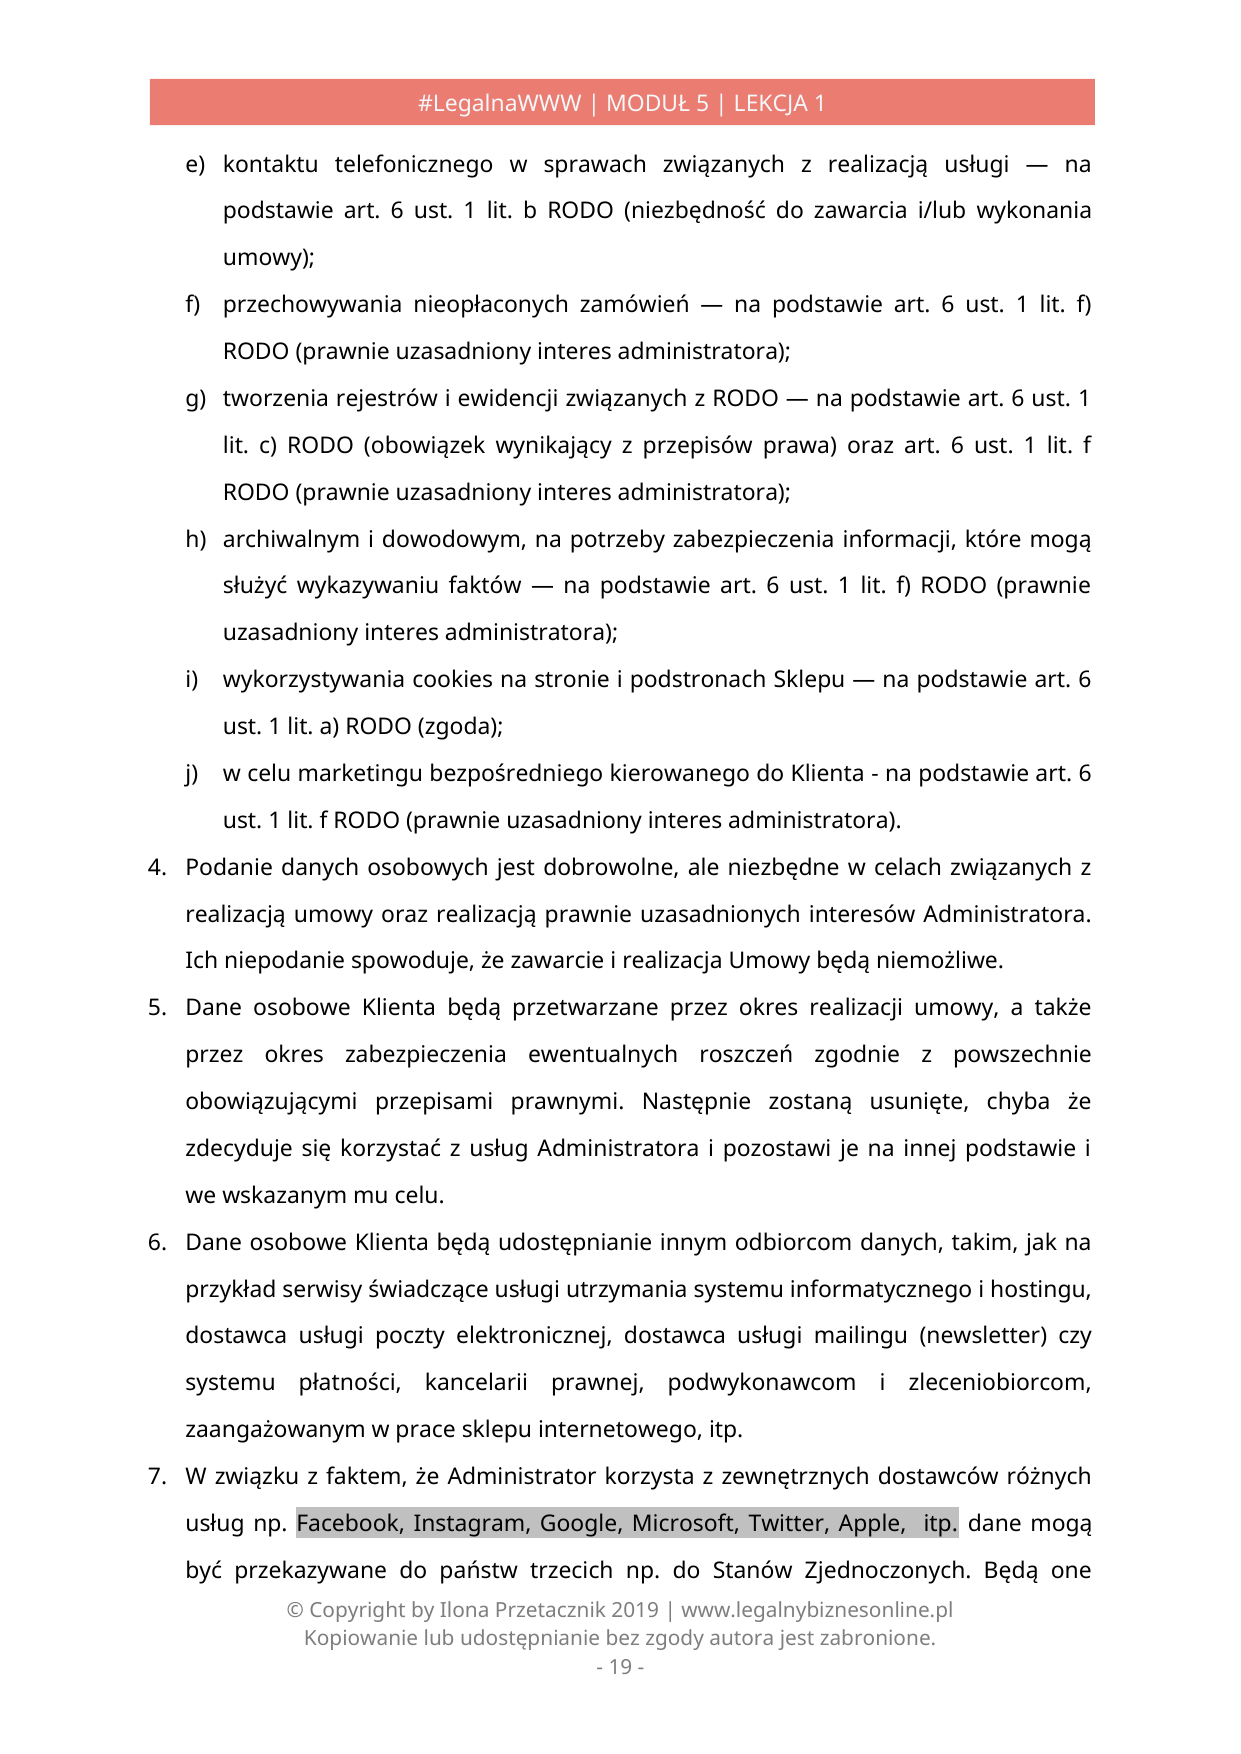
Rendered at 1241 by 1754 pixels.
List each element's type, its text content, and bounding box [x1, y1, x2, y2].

list Dane osobowe Klienta będą przetwarzane przez okres realizacji umowy, a także przez okres zabezpieczenia ewentualnych roszczeń zgodnie z powszechnie obowiązującymi przepisami prawnymi. Następnie zostaną usunięte, chyba że zdecyduje się korzystać z usług Administratora i pozostawi je na innej podstawie i we wskazanym mu celu. [148, 991, 1093, 1210]
list kontaktu telefonicznego w sprawach związanych z realizacją usługi — na podstawie art. 6 ust. 1 lit. b RODO (niezbędność do zawarcia i/lub wykonania umowy); [185, 148, 1093, 273]
list wykorzystywania cookies na stronie i podstronach Sklepu — na podstawie art. 6 ust. 1 lit. a) RODO (zgoda); [185, 663, 1093, 741]
list w celu marketingu bezpośredniego kierowanego do Klienta - na podstawie art. 6 ust. 1 lit. f RODO (prawnie uzasadniony interes administratora). [185, 757, 1093, 835]
list archiwalnym i dowodowym, na potrzeby zabezpieczenia informacji, które mogą służyć wykazywaniu faktów — na podstawie art. 6 ust. 1 lit. f) RODO (prawnie uzasadniony interes administratora); [185, 523, 1093, 648]
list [148, 1460, 1093, 1585]
list Dane osobowe Klienta będą udostępnianie innym odbiorcom danych, takim, jak na przykład serwisy świadczące usługi utrzymania systemu informatycznego i hostingu, dostawca usługi poczty elektronicznej, dostawca usługi mailingu (newsletter) czy systemu płatności, kancelarii prawnej, podwykonawcom i zleceniobiorcom, zaangażowanym w prace sklepu internetowego, itp. [148, 1226, 1093, 1444]
list Podanie danych osobowych jest dobrowolne, ale niezbędne w celach związanych z realizacją umowy oraz realizacją prawnie uzasadnionych interesów Administratora. Ich niepodanie spowoduje, że zawarcie i realizacja Umowy będą niemożliwe. [148, 851, 1093, 976]
list tworzenia rejestrów i ewidencji związanych z RODO — na podstawie art. 6 ust. 1 lit. c) RODO (obowiązek wynikający z przepisów prawa) oraz art. 6 ust. 1 lit. f RODO (prawnie uzasadniony interes administratora); [185, 382, 1093, 507]
list przechowywania nieopłaconych zamówień — na podstawie art. 6 ust. 1 lit. f) RODO (prawnie uzasadniony interes administratora); [185, 288, 1093, 366]
